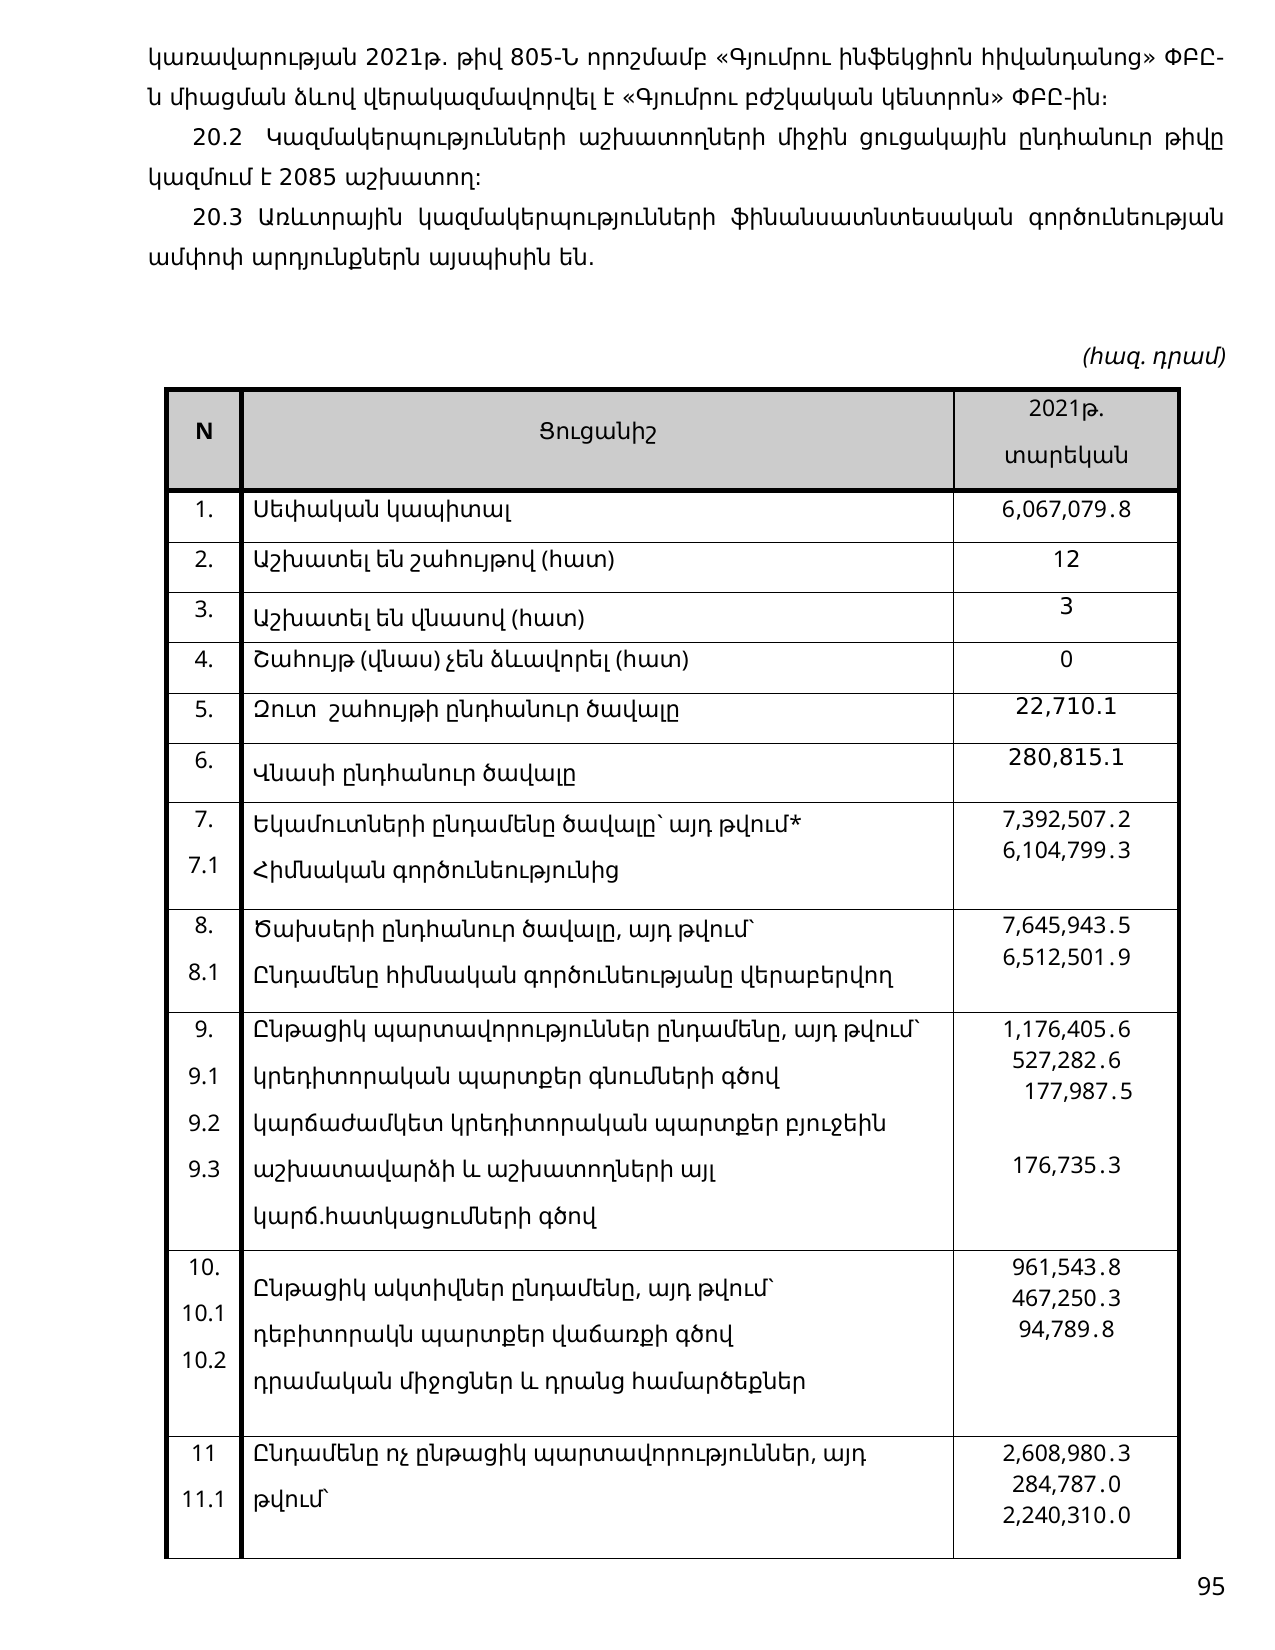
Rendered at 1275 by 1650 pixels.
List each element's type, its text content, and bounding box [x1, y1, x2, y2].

table_cell 0 [954, 643, 1177, 692]
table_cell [954, 1437, 1177, 1558]
table_cell 2. [169, 543, 239, 592]
table_cell Զուտ շահույթի ընդհանուր ծավալը [244, 694, 953, 743]
table_cell 5. [169, 694, 239, 743]
table_header 2021թ. տարեկան [955, 392, 1177, 488]
text (հազ. դրամ) [148, 340, 1226, 372]
table_cell Վնասի ընդհանուր ծավալը [244, 744, 953, 802]
table_cell Աշխատել են շահույթով (հատ) [244, 543, 953, 592]
table_cell 4. [169, 643, 239, 692]
table_cell 3 [954, 593, 1177, 642]
table_header Ցուցանիշ [244, 392, 953, 488]
table_cell 10. 10.1 10.2 [169, 1251, 239, 1436]
table_cell Եկամուտների ընդամենը ծավալը` այդ թվում* Հիմնական գործունեությունից [244, 803, 953, 908]
table_cell 12 [954, 543, 1177, 592]
table_cell Սեփական կապիտալ [244, 493, 953, 542]
table_cell Ծախսերի ընդհանուր ծավալը, այդ թվում` Ընդամենը հիմնական գործունեությանը վերաբերվող [244, 910, 953, 1012]
table_cell Ընթացիկ պարտավորություններ ընդամենը, այդ թվում` կրեդիտորական պարտքեր գնումների գծով կարճաժամկետ կրեդիտորական պարտքեր բյուջեին աշխատավարձի և աշխատողների այլ կարճ.հատկացումների գծով [244, 1013, 953, 1249]
table_cell 6,067,079․8 [954, 493, 1177, 542]
table_cell 11 11.1 11.2 [169, 1437, 239, 1558]
table_cell 9. 9.1 9.2 9.3 [169, 1013, 239, 1249]
table_header N [169, 392, 239, 488]
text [148, 44, 1226, 111]
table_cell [244, 1437, 953, 1558]
table_cell 1. [169, 493, 239, 542]
table_cell 7,645,943․5 6,512,501․9 [954, 910, 1177, 1012]
table_cell 280,815․1 [954, 744, 1177, 802]
table_cell 8. 8.1 [169, 910, 239, 1012]
table_cell 3. [169, 593, 239, 642]
table_cell Շահույթ (վնաս) չեն ձևավորել (հատ) [244, 643, 953, 692]
table_cell 961,543․8 467,250․3 94,789․8 [954, 1251, 1177, 1436]
table_cell 1,176,405․6 527,282․6 177,987․5 176,735․3 [954, 1013, 1177, 1249]
table_cell 7,392,507․2 6,104,799․3 [954, 803, 1177, 908]
text 20.2 Կազմակերպությունների աշխատողների միջին ցուցակային ընդհանուր թիվը կազմում է 2085 աշխատող: [148, 124, 1226, 191]
table_cell 22,710․1 [954, 694, 1177, 743]
table_cell Ընթացիկ ակտիվներ ընդամենը, այդ թվում` դեբիտորակն պարտքեր վաճառքի գծով դրամական միջոցներ և դրանց համարծեքներ [244, 1251, 953, 1436]
table_cell 7. 7.1 [169, 803, 239, 908]
text 20.3 Առևտրային կազմակերպությունների ֆինանսատնտեսական գործունեության ամփոփ արդյունքներն այսպիսին են. [148, 204, 1226, 271]
table_cell 6. [169, 744, 239, 802]
table_cell Աշխատել են վնասով (հատ) [244, 593, 953, 642]
